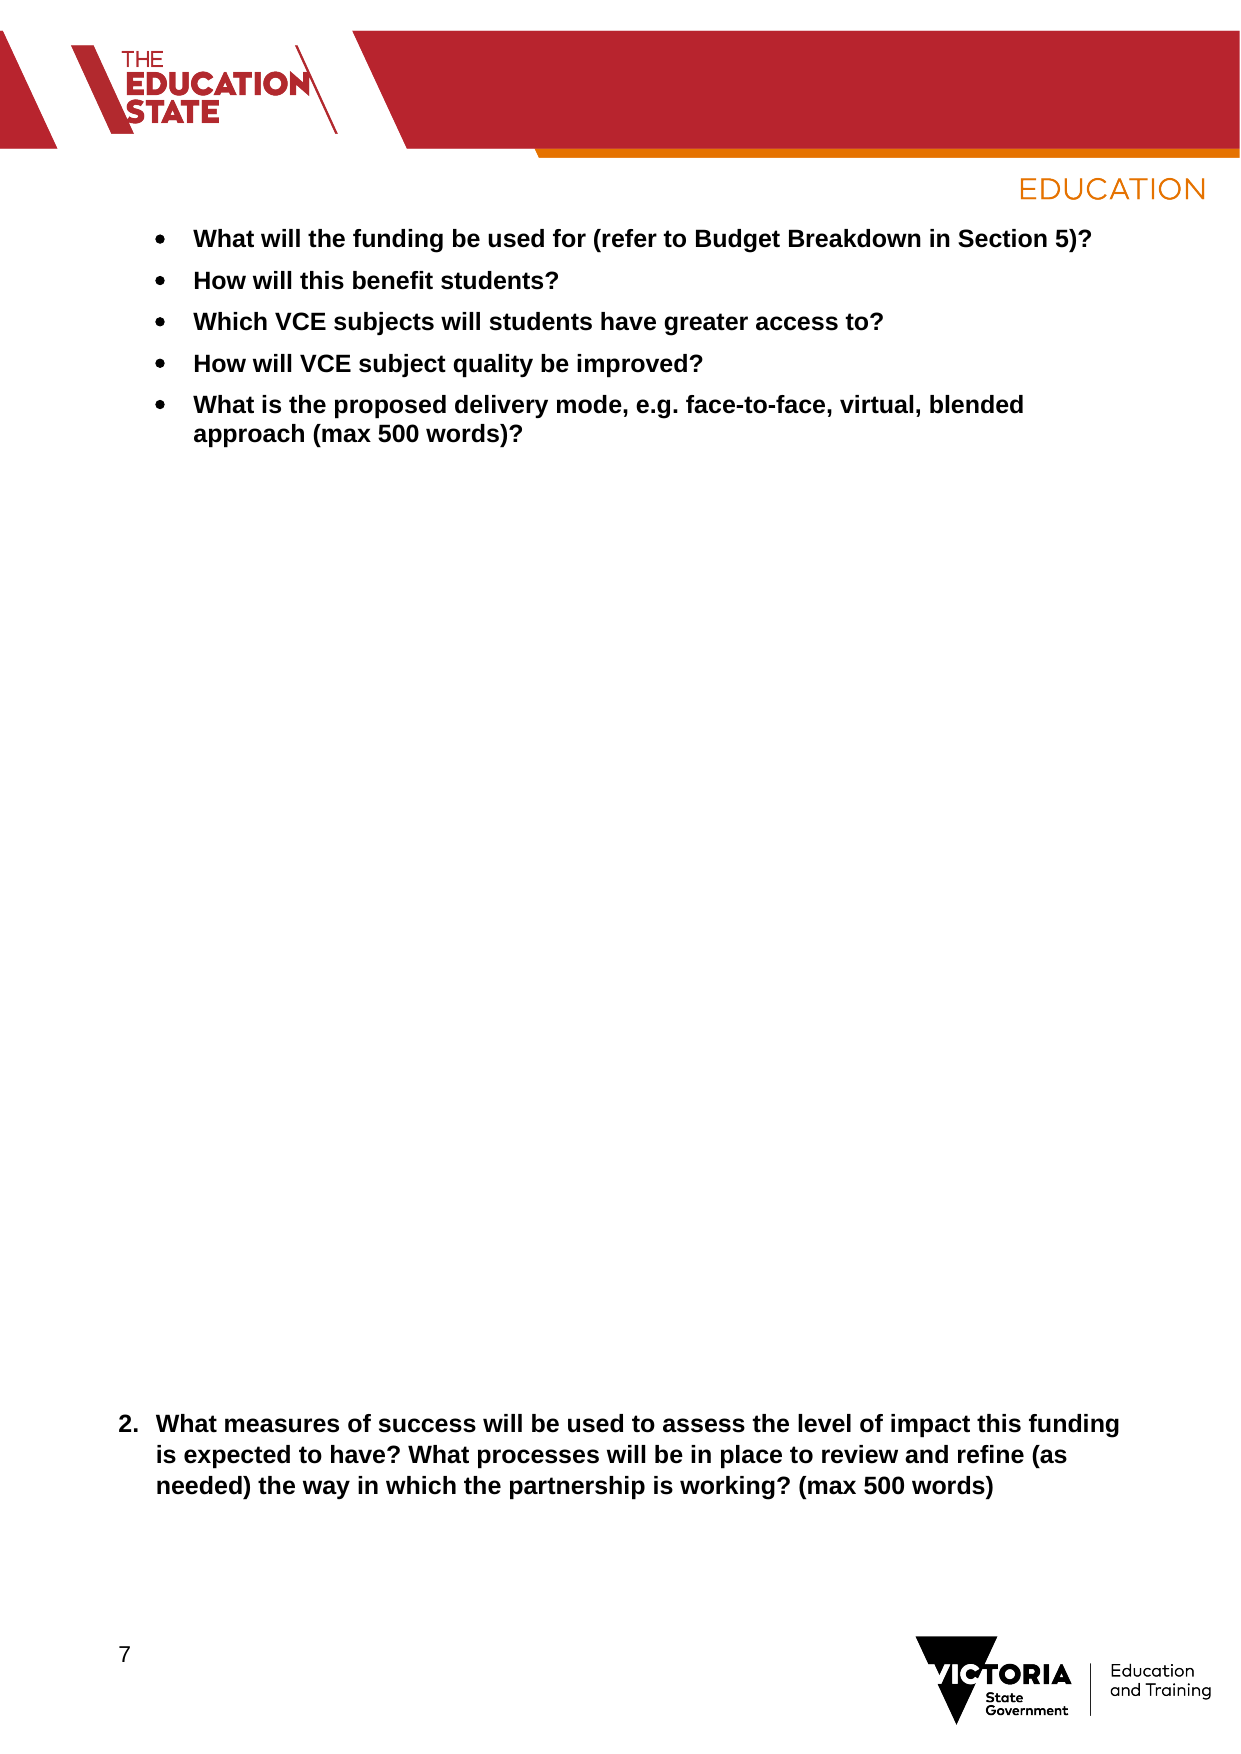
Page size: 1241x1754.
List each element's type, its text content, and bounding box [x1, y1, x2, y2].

list What is the proposed delivery mode, e.g. face-to-face, virtual, blended approach (max 500 words)? [156, 390, 1122, 447]
list How will VCE subject quality be improved? [156, 348, 1122, 377]
picture [0, 1, 1240, 1754]
list How will this benefit students? [156, 266, 1122, 295]
list What will the funding be used for (refer to Budget Breakdown in Section 5)? [156, 224, 1122, 253]
list Which VCE subjects will students have greater access to? [156, 307, 1122, 336]
list What measures of success will be used to assess the level of impact this funding is expected to have? What processes will be in place to review and refine (as needed) the way in which the partnership is working? (max 500 words) [118, 1409, 1122, 1499]
